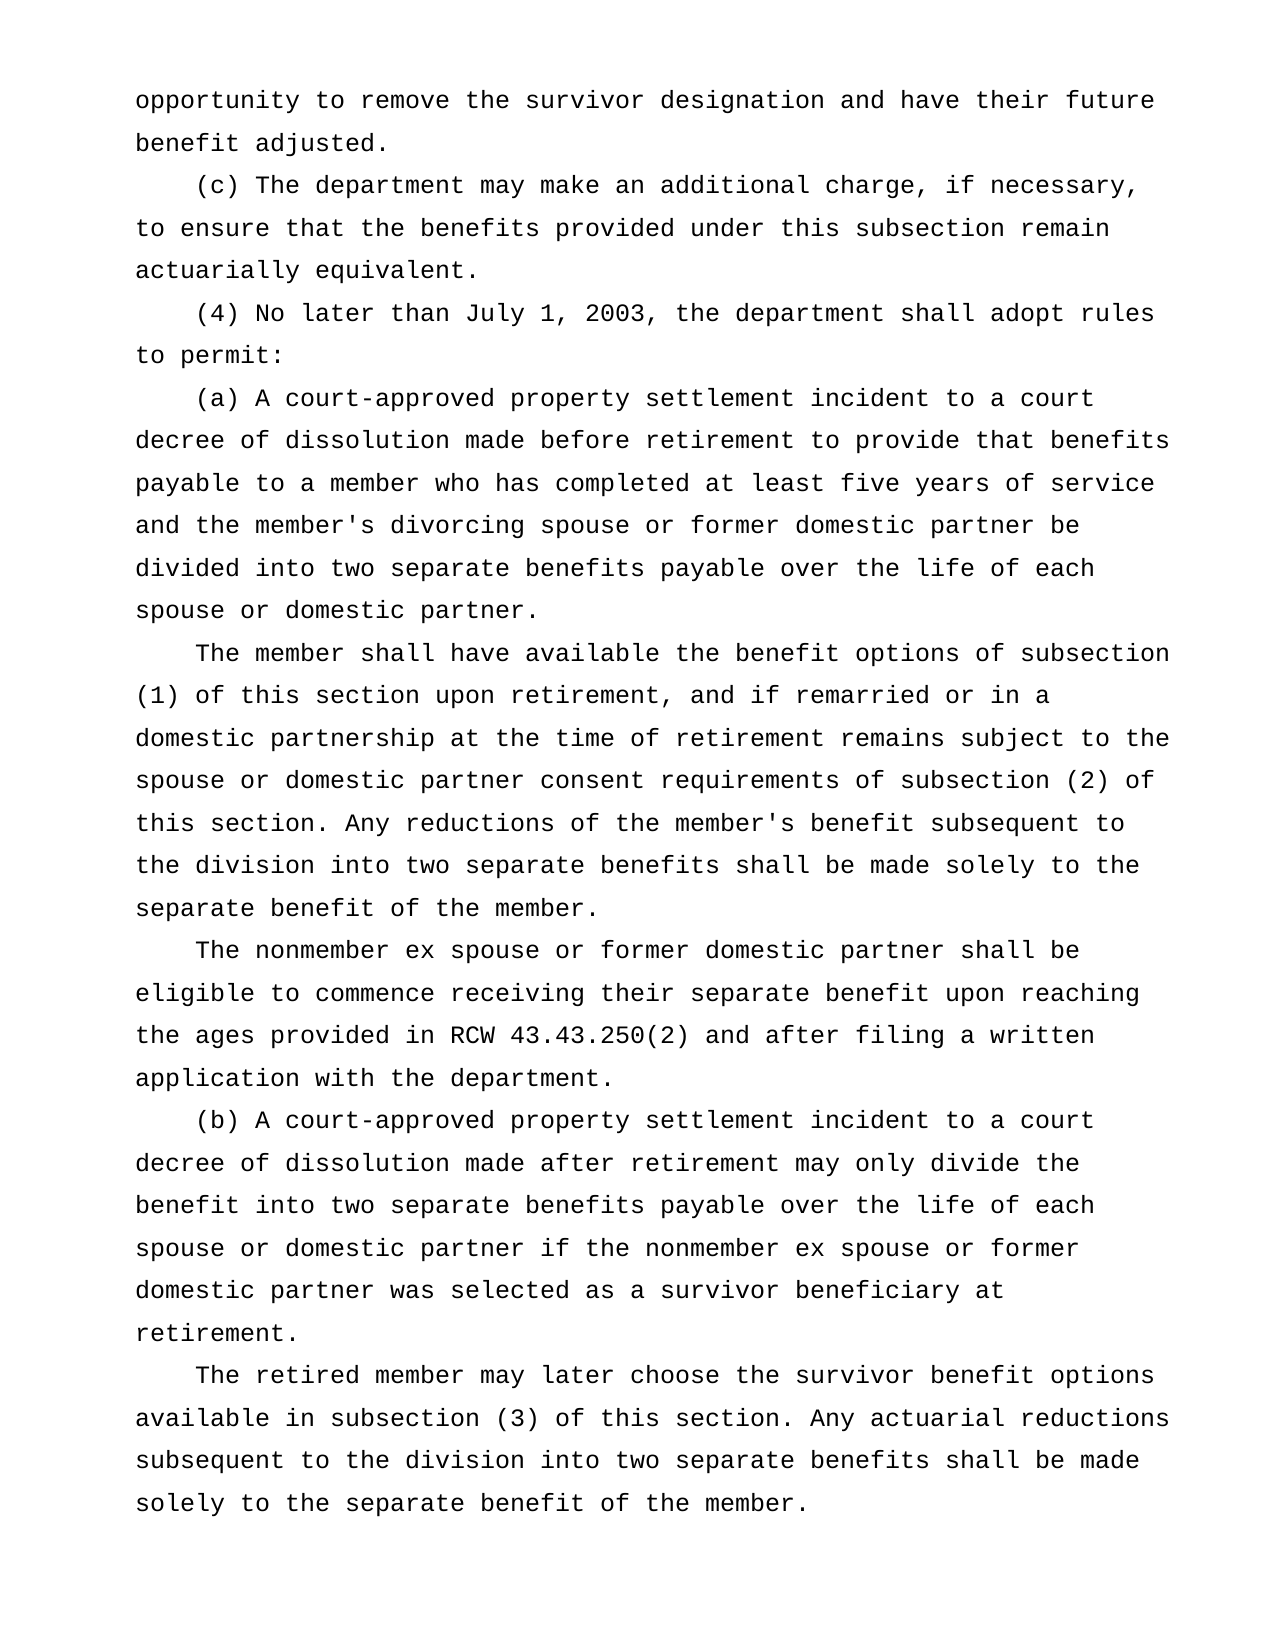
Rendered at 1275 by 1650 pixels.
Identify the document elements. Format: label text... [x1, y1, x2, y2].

text The retired member may later choose the survivor benefit options available in subsection (3) of this section. Any actuarial reductions subsequent to the division into two separate benefits shall be made solely to the separate benefit of the member. [135, 1350, 1170, 1520]
text (c) The department may make an additional charge, if necessary, to ensure that the benefits provided under this subsection remain actuarially equivalent. [135, 160, 1170, 287]
text (b) A court-approved property settlement incident to a court decree of dissolution made after retirement may only divide the benefit into two separate benefits payable over the life of each spouse or domestic partner if the nonmember ex spouse or former domestic partner was selected as a survivor beneficiary at retirement. [135, 1095, 1170, 1350]
text (4) No later than July 1, 2003, the department shall adopt rules to permit: [135, 287, 1170, 372]
text The nonmember ex spouse or former domestic partner shall be eligible to commence receiving their separate benefit upon reaching the ages provided in RCW 43.43.250(2) and after filing a written application with the department. [135, 925, 1170, 1095]
text (a) A court-approved property settlement incident to a court decree of dissolution made before retirement to provide that benefits payable to a member who has completed at least five years of service and the member's divorcing spouse or former domestic partner be divided into two separate benefits payable over the life of each spouse or domestic partner. [135, 372, 1170, 627]
text The member shall have available the benefit options of subsection (1) of this section upon retirement, and if remarried or in a domestic partnership at the time of retirement remains subject to the spouse or domestic partner consent requirements of subsection (2) of this section. Any reductions of the member's benefit subsequent to the division into two separate benefits shall be made solely to the separate benefit of the member. [135, 627, 1170, 925]
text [135, 75, 1170, 160]
